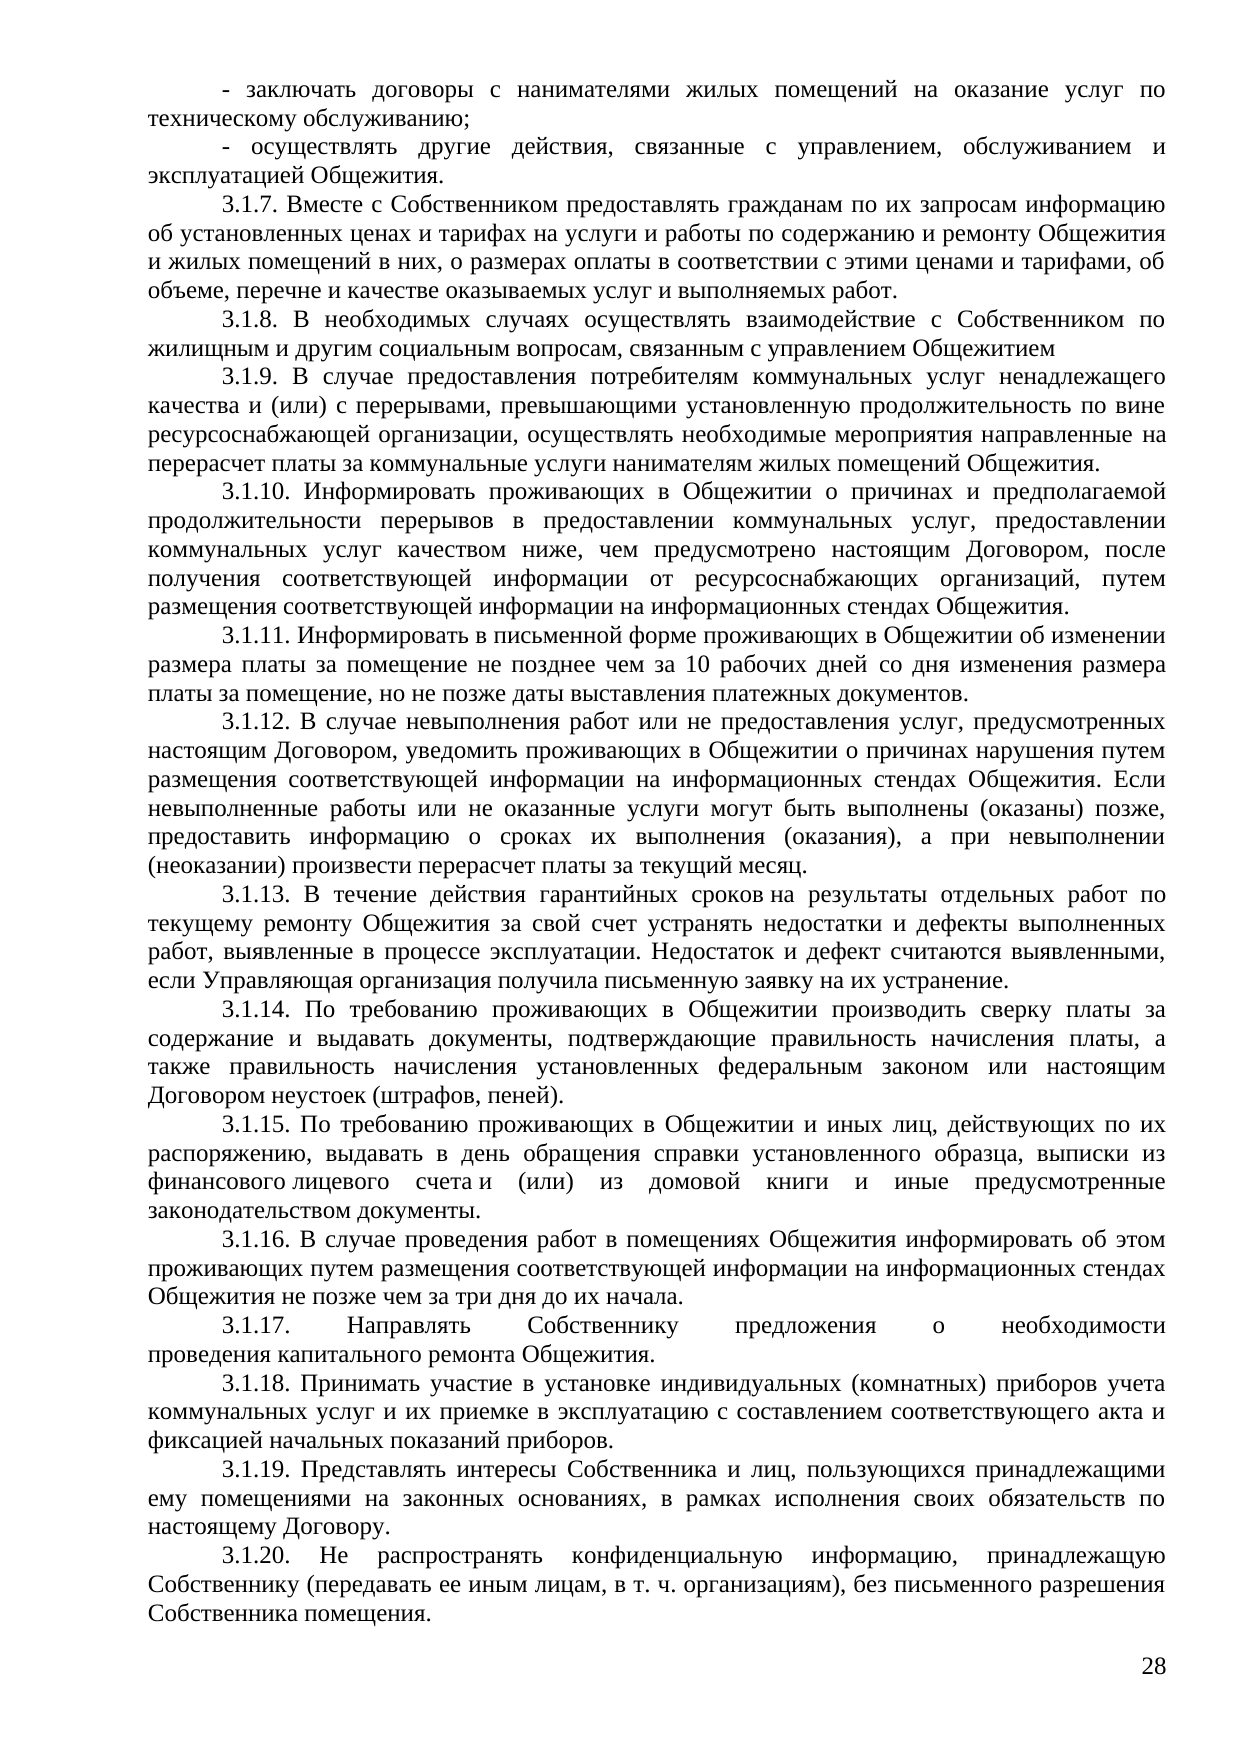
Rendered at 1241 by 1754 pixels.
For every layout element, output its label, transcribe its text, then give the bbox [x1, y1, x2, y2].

text 3.1.8. В необходимых случаях осуществлять взаимодействие с Собственником по жилищным и другим социальным вопросам, связанным с управлением Общежитием [148, 304, 1167, 361]
text 3.1.13. В течение действия гарантийных сроков на результаты отдельных работ по текущему ремонту Общежития за свой счет устранять недостатки и дефекты выполненных работ, выявленные в процессе эксплуатации. Недостаток и дефект считаются выявленными, если Управляющая организация получила письменную заявку на их устранение. [148, 879, 1167, 994]
text 3.1.11. Информировать в письменной форме проживающих в Общежитии об изменении размера платы за помещение не позднее чем за 10 рабочих дней со дня изменения размера платы за помещение, но не позже даты выставления платежных документов. [148, 620, 1167, 706]
text 3.1.17. Направлять Собственнику предложения о необходимости проведения капитального ремонта Общежития. [148, 1310, 1167, 1368]
text 3.1.12. В случае невыполнения работ или не предоставления услуг, предусмотренных настоящим Договором, уведомить проживающих в Общежитии о причинах нарушения путем размещения соответствующей информации на информационных стендах Общежития. Если невыполненные работы или не оказанные услуги могут быть выполнены (оказаны) позже, предоставить информацию о сроках их выполнения (оказания), а при невыполнении (неоказании) произвести перерасчет платы за текущий месяц. [148, 706, 1167, 879]
text 3.1.20. Не распространять конфиденциальную информацию, принадлежащую Собственнику (передавать ее иным лицам, в т. ч. организациям), без письменного разрешения Собственника помещения. [148, 1540, 1167, 1626]
text 3.1.19. Представлять интересы Собственника и лиц, пользующихся принадлежащими ему помещениями на законных основаниях, в рамках исполнения своих обязательств по настоящему Договору. [148, 1454, 1167, 1540]
text 3.1.15. По требованию проживающих в Общежитии и иных лиц, действующих по их распоряжению, выдавать в день обращения справки установленного образца, выписки из финансового лицевого счета и (или) из домовой книги и иные предусмотренные законодательством документы. [148, 1109, 1167, 1224]
text 3.1.14. По требованию проживающих в Общежитии производить сверку платы за содержание и выдавать документы, подтверждающие правильность начисления платы, а также правильность начисления установленных федеральным законом или настоящим Договором неустоек (штрафов, пеней). [148, 994, 1167, 1109]
text 3.1.7. Вместе с Собственником предоставлять гражданам по их запросам информацию об установленных ценах и тарифах на услуги и работы по содержанию и ремонту Общежития и жилых помещений в них, о размерах оплаты в соответствии с этими ценами и тарифами, об объеме, перечне и качестве оказываемых услуг и выполняемых работ. [148, 189, 1167, 304]
text - заключать договоры с нанимателями жилых помещений на оказание услуг по техническому обслуживанию; [148, 74, 1167, 131]
text 3.1.16. В случае проведения работ в помещениях Общежития информировать об этом проживающих путем размещения соответствующей информации на информационных стендах Общежития не позже чем за три дня до их начала. [148, 1224, 1167, 1310]
text - осуществлять другие действия, связанные с управлением, обслуживанием и эксплуатацией Общежития. [148, 131, 1167, 189]
text 3.1.18. Принимать участие в установке индивидуальных (комнатных) приборов учета коммунальных услуг и их приемке в эксплуатацию с составлением соответствующего акта и фиксацией начальных показаний приборов. [148, 1368, 1167, 1454]
text 3.1.9. В случае предоставления потребителям коммунальных услуг ненадлежащего качества и (или) с перерывами, превышающими установленную продолжительность по вине ресурсоснабжающей организации, осуществлять необходимые мероприятия направленные на перерасчет платы за коммунальные услуги нанимателям жилых помещений Общежития. [148, 361, 1167, 476]
text 3.1.10. Информировать проживающих в Общежитии о причинах и предполагаемой продолжительности перерывов в предоставлении коммунальных услуг, предоставлении коммунальных услуг качеством ниже, чем предусмотрено настоящим Договором, после получения соответствующей информации от ресурсоснабжающих организаций, путем размещения соответствующей информации на информационных стендах Общежития. [148, 476, 1167, 620]
